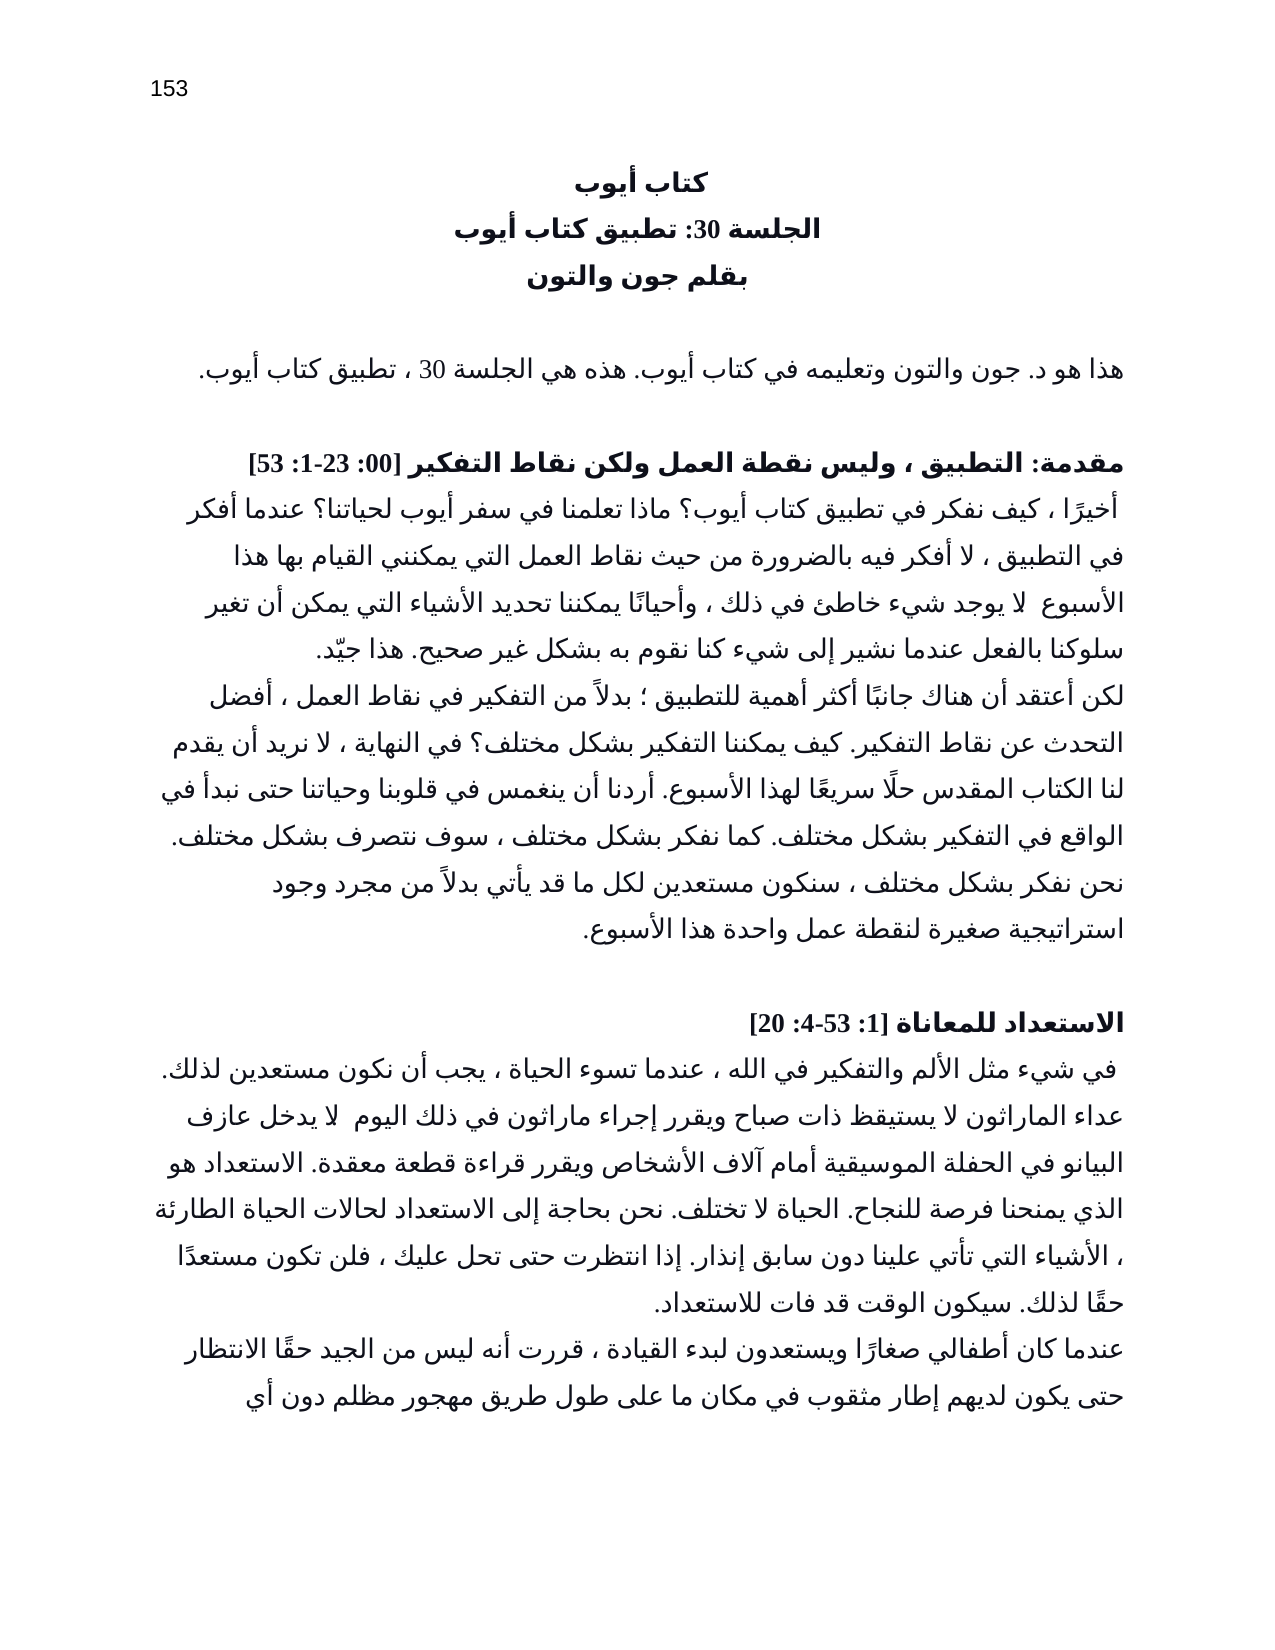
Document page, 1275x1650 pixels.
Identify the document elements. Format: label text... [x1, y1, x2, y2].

text في شيء مثل الألم والتفكير في الله ، عندما تسوء الحياة ، يجب أن نكون مستعدين لذلك. عداء الماراثون لا يستيقظ ذات صباح ويقرر إجراء ماراثون في ذلك اليوم. لا يدخل عازف البيانو في الحفلة الموسيقية أمام آلاف الأشخاص ويقرر قراءة قطعة معقدة. الاستعداد هو الذي يمنحنا فرصة للنجاح. الحياة لا تختلف. نحن بحاجة إلى الاستعداد لحالات الحياة الطارئة ، الأشياء التي تأتي علينا دون سابق إنذار. إذا انتظرت حتى تحل عليك ، فلن تكون مستعدًا حقًا لذلك. سيكون الوقت قد فات للاستعداد. [150, 1053, 1125, 1318]
text أخيرًا ، كيف نفكر في تطبيق كتاب أيوب؟ ماذا تعلمنا في سفر أيوب لحياتنا؟ عندما أفكر في التطبيق ، لا أفكر فيه بالضرورة من حيث نقاط العمل التي يمكنني القيام بها هذا الأسبوع. لا يوجد شيء خاطئ في ذلك ، وأحيانًا يمكننا تحديد الأشياء التي يمكن أن تغير سلوكنا بالفعل عندما نشير إلى شيء كنا نقوم به بشكل غير صحيح. هذا جيّد. [150, 493, 1125, 665]
text بقلم جون والتون [150, 260, 1125, 291]
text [150, 1333, 1125, 1411]
text هذا هو د. جون والتون وتعليمه في كتاب أيوب. هذه هي الجلسة 30 ، تطبيق كتاب أيوب. [150, 307, 1125, 385]
text الاستعداد للمعاناة [1: 53-4: 20] [150, 1007, 1125, 1038]
text لكن أعتقد أن هناك جانبًا أكثر أهمية للتطبيق ؛ بدلاً من التفكير في نقاط العمل ، أفضل التحدث عن نقاط التفكير. كيف يمكننا التفكير بشكل مختلف؟ في النهاية ، لا نريد أن يقدم لنا الكتاب المقدس حلًا سريعًا لهذا الأسبوع. أردنا أن ينغمس في قلوبنا وحياتنا حتى نبدأ في الواقع في التفكير بشكل مختلف. كما نفكر بشكل مختلف ، سوف نتصرف بشكل مختلف. نحن نفكر بشكل مختلف ، سنكون مستعدين لكل ما قد يأتي بدلاً من مجرد وجود استراتيجية صغيرة لنقطة عمل واحدة هذا الأسبوع. [150, 680, 1125, 945]
text كتاب أيوب الجلسة 30: تطبيق كتاب أيوب [150, 167, 1125, 245]
text مقدمة: التطبيق ، وليس نقطة العمل ولكن نقاط التفكير [00: 23-1: 53] [150, 400, 1125, 478]
